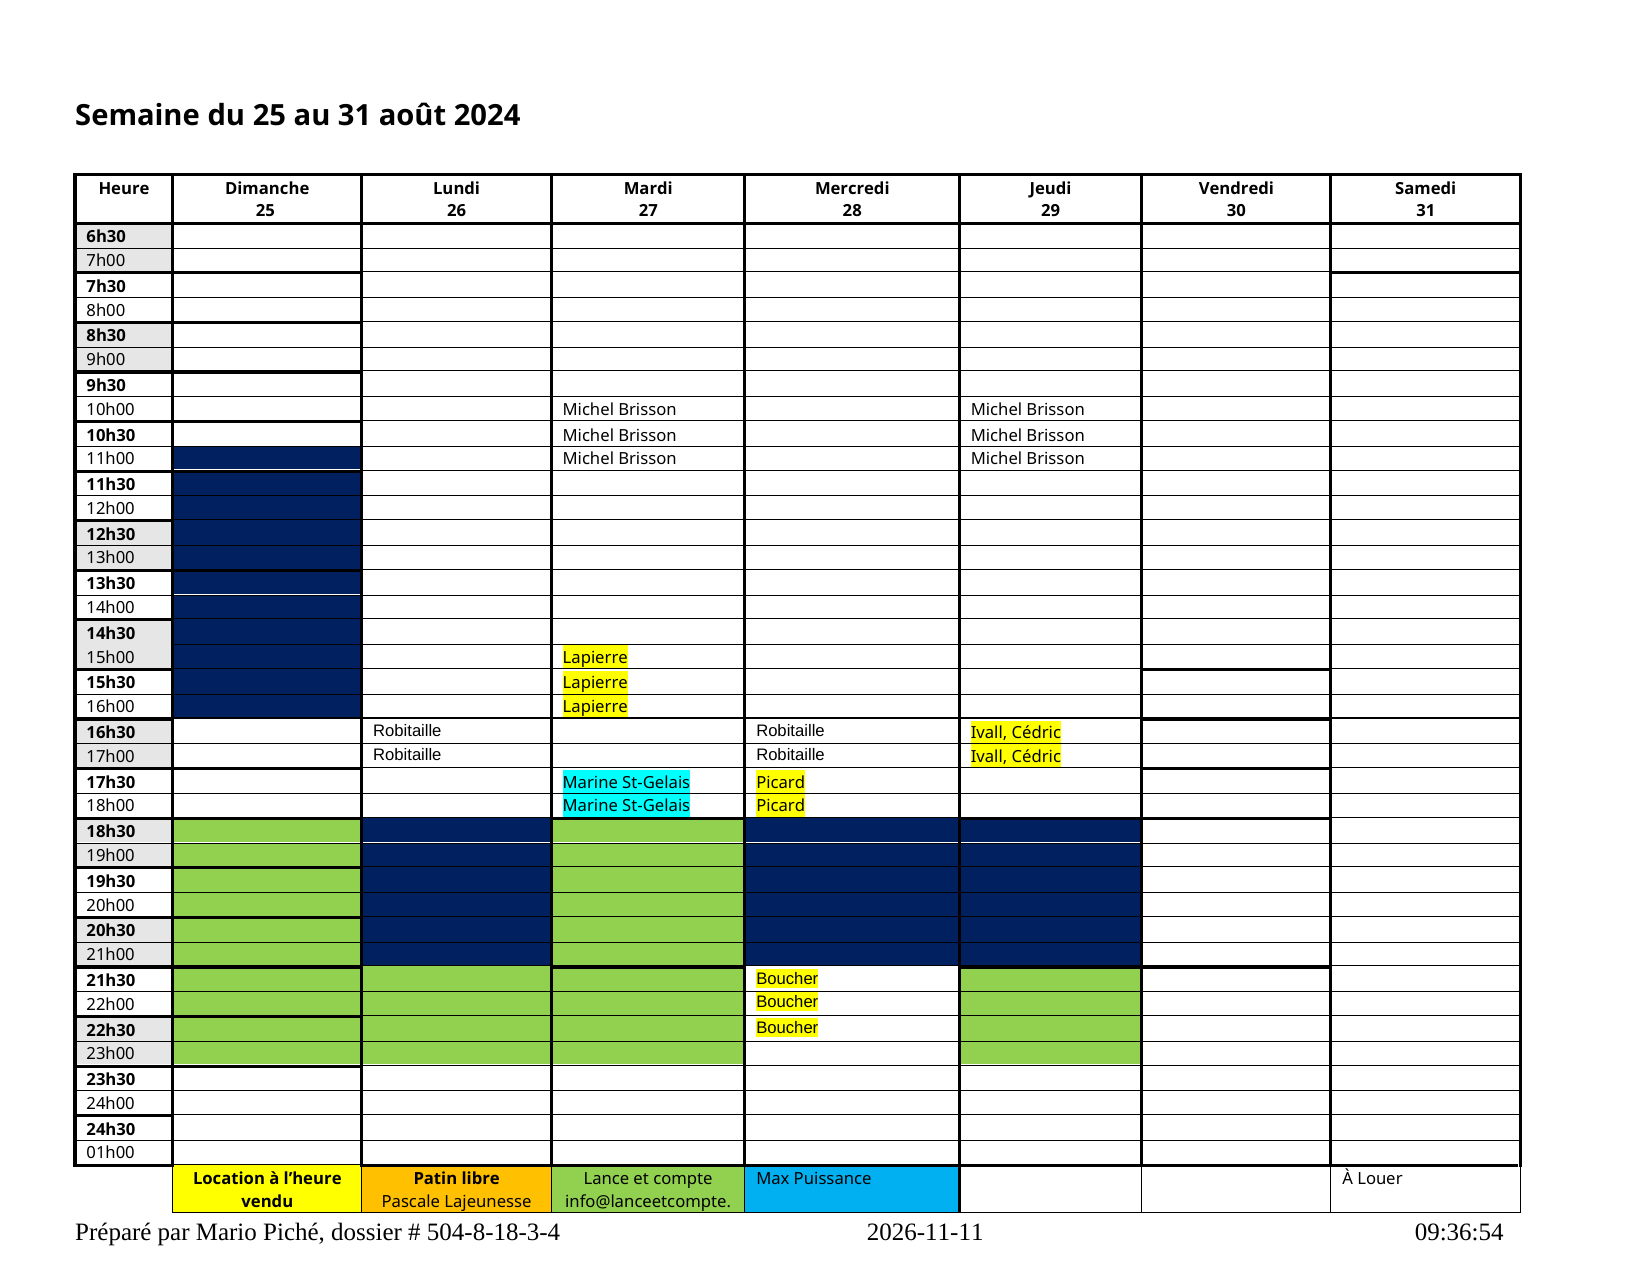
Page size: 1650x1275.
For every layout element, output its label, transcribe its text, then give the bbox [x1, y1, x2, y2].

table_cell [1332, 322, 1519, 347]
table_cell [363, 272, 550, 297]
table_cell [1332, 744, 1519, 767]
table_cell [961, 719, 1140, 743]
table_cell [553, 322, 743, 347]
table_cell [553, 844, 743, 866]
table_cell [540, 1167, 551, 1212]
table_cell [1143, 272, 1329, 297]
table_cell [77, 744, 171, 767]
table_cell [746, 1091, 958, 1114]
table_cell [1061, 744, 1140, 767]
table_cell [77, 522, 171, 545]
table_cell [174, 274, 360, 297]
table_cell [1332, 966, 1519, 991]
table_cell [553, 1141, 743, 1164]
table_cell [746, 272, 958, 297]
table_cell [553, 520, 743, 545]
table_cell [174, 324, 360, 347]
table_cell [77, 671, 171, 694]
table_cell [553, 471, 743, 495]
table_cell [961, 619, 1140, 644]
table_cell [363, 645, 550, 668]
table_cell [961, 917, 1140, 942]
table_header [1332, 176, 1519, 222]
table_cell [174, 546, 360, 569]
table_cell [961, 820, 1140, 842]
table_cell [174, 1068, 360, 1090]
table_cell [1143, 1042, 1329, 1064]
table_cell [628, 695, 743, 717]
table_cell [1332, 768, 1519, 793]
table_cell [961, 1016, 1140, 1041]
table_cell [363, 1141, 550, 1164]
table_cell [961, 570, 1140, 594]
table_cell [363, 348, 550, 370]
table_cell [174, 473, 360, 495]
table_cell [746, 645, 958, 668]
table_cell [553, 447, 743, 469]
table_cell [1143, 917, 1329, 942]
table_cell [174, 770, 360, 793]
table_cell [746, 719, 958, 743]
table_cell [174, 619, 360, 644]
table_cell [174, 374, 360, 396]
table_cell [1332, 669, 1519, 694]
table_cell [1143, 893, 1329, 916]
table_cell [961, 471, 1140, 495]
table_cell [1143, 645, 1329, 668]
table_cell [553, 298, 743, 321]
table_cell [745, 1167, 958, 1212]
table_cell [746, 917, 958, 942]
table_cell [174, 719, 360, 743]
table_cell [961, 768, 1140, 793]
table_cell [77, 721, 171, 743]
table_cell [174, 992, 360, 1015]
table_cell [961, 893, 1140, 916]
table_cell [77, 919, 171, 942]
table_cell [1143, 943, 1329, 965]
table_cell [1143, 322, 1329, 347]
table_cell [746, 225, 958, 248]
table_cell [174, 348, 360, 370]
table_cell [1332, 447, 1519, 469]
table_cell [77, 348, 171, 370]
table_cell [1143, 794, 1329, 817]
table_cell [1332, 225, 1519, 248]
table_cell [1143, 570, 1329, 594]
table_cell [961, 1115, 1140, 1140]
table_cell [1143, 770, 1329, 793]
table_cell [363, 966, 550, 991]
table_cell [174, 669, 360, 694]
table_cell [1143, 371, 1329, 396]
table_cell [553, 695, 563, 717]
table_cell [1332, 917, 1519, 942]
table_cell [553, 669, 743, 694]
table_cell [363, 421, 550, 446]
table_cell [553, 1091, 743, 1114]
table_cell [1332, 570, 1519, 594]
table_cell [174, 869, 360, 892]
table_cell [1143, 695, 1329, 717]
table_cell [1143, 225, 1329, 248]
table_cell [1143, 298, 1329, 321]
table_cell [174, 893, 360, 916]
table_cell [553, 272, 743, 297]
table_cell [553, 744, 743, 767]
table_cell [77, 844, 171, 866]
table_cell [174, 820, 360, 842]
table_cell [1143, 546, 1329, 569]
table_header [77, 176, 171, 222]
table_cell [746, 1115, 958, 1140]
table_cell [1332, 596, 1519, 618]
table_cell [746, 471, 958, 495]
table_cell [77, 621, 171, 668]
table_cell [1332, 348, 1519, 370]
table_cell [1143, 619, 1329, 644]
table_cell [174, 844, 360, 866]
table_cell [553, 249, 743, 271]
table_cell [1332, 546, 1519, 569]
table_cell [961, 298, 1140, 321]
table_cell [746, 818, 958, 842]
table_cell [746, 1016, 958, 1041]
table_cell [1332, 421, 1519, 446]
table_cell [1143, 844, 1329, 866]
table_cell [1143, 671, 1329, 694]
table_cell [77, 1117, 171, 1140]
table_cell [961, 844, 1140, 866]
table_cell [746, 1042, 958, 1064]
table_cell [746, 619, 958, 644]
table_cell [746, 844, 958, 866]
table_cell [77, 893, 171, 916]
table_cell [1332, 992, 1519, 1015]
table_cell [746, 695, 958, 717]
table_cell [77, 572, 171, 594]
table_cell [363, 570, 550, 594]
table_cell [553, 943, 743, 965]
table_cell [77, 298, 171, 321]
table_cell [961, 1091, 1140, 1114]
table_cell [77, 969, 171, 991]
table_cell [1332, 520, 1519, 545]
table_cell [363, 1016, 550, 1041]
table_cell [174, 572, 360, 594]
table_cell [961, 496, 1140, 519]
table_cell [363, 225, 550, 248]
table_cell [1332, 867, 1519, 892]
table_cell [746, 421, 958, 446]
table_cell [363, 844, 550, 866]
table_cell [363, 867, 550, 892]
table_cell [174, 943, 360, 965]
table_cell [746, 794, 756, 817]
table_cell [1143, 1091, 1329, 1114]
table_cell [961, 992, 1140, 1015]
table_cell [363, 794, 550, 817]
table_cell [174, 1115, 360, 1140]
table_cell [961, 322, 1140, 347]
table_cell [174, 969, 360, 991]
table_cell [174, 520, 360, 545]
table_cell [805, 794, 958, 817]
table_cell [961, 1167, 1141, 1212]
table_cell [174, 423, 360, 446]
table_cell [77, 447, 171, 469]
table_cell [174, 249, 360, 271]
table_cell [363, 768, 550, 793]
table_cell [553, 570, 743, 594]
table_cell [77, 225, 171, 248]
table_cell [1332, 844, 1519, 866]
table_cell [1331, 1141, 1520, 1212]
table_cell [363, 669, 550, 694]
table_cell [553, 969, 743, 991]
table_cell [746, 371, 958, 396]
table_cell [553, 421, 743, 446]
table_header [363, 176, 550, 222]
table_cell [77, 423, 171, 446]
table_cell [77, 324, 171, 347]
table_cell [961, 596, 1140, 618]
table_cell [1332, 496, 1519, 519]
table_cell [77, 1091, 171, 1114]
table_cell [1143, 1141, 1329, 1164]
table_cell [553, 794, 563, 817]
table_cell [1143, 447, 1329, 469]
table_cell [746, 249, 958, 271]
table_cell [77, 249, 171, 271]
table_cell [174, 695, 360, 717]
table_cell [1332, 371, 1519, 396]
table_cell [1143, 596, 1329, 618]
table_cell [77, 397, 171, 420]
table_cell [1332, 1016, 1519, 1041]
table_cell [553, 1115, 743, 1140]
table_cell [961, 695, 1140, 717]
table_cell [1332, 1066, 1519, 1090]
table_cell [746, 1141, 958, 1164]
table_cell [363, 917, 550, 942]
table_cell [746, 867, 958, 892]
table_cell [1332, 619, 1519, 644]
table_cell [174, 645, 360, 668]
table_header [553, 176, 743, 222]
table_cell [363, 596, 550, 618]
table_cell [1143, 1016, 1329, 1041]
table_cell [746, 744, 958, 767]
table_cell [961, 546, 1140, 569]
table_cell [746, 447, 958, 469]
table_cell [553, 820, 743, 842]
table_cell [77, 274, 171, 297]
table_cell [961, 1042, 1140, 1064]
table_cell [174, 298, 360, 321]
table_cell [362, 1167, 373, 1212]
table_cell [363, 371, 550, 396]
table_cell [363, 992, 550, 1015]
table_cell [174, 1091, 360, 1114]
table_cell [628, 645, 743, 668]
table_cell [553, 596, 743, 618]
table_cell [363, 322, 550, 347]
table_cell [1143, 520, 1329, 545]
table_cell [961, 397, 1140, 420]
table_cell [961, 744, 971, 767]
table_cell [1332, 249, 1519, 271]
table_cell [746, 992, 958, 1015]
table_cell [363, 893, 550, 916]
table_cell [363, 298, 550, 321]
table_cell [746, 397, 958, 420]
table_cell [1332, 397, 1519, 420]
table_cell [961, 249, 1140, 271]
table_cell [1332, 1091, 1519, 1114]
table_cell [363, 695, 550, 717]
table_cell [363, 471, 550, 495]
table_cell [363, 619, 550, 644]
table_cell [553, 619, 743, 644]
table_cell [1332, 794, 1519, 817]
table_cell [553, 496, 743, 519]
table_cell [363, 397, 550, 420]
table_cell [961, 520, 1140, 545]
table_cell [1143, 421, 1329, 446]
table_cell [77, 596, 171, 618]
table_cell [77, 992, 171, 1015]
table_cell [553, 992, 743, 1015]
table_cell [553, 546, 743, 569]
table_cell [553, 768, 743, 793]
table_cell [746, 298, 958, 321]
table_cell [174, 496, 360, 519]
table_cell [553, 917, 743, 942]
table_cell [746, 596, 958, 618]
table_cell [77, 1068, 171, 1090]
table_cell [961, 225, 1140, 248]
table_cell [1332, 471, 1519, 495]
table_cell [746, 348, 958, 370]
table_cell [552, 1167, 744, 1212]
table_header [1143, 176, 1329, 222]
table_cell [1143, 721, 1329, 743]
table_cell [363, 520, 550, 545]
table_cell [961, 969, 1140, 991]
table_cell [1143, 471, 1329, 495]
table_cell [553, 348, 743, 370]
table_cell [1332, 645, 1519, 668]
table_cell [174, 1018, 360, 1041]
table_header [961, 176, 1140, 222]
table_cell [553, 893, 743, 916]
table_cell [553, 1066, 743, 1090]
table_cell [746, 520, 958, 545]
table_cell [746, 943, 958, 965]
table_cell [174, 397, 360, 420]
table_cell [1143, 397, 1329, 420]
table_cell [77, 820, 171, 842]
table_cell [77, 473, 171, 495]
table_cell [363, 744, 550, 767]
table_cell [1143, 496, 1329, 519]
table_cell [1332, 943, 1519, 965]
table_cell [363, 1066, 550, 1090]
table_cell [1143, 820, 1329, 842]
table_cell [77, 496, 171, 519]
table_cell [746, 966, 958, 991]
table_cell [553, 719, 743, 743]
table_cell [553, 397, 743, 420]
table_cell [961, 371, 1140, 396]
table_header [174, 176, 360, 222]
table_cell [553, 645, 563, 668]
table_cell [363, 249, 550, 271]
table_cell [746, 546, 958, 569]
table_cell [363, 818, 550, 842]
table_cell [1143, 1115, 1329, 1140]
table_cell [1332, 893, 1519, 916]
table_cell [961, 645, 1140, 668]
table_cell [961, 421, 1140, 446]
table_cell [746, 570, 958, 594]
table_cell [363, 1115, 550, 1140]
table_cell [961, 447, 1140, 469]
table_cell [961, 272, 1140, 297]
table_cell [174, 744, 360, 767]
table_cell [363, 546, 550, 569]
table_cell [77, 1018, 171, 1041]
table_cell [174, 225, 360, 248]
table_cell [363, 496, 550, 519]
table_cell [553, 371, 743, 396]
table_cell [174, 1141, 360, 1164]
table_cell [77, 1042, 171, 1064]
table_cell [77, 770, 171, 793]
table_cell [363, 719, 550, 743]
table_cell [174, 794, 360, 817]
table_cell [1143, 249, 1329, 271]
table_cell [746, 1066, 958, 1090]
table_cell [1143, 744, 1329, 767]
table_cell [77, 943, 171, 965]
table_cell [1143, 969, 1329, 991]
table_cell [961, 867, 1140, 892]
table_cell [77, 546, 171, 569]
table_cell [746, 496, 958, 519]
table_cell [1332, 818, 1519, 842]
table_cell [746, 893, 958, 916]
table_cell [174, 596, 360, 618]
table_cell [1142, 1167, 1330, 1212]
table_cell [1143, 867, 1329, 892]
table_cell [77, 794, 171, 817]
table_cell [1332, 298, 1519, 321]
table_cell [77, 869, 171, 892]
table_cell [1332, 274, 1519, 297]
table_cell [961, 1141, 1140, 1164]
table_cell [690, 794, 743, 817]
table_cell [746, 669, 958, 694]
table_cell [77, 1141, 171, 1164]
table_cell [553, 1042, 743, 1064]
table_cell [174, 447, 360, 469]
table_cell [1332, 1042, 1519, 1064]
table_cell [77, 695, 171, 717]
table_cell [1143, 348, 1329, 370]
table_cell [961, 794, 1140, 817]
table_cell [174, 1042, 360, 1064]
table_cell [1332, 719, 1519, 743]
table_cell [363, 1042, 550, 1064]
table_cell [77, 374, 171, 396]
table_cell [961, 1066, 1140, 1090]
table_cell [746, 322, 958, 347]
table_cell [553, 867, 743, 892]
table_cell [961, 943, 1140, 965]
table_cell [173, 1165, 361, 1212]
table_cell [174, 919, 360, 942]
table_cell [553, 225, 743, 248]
text Semaine du 25 au 31 août 2024 [75, 94, 1575, 133]
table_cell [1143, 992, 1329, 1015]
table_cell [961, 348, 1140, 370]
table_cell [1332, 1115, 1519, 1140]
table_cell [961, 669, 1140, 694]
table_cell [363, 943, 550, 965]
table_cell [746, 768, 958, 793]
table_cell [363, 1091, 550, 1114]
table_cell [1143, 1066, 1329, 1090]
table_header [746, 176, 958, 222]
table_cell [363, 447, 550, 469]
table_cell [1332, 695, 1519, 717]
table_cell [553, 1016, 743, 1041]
